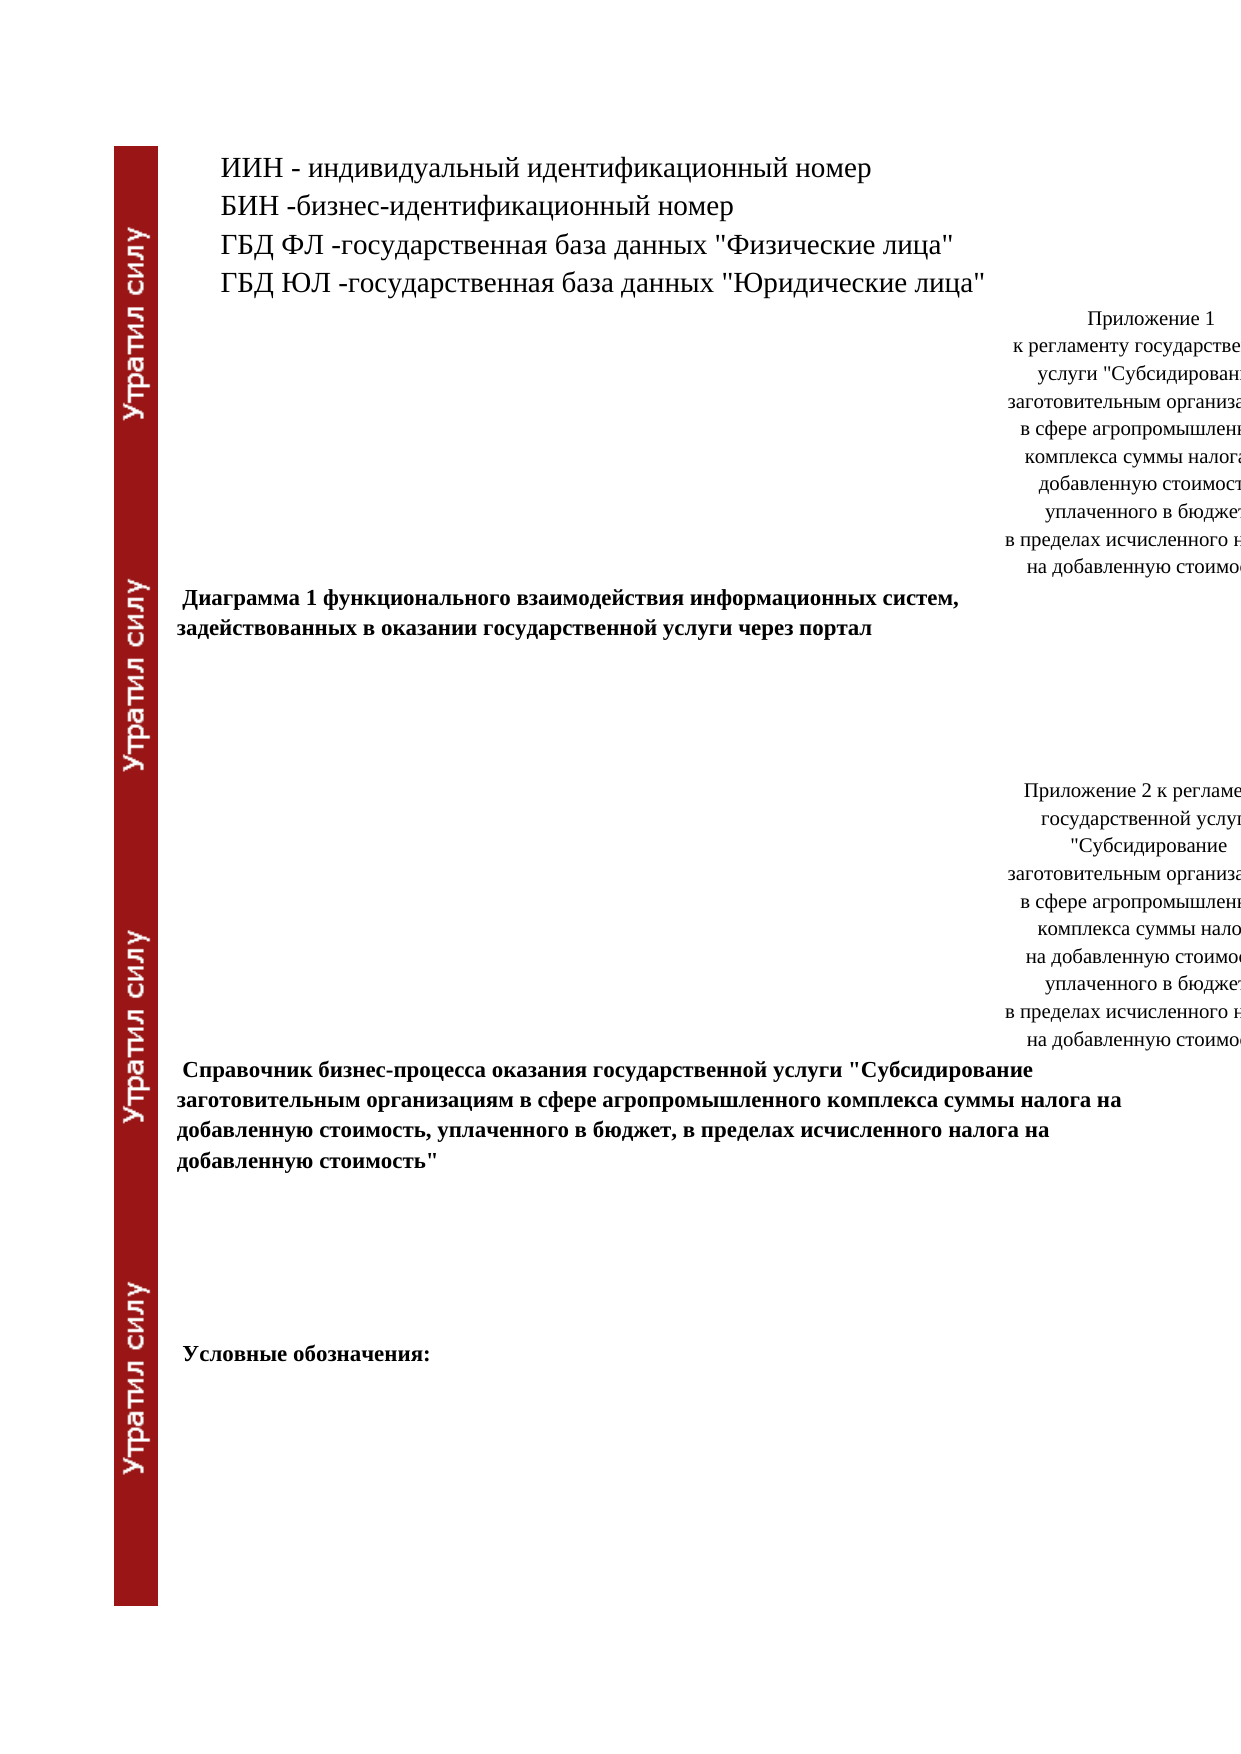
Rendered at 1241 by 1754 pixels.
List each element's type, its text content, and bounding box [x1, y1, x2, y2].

table_header [101, 777, 912, 1056]
text ГБД ФЛ -государственная база данных "Физические лица" [112, 227, 1128, 261]
text БИН -бизнес-идентификационный номер [112, 188, 1128, 222]
picture [114, 146, 158, 150]
picture [114, 222, 158, 227]
picture [114, 299, 158, 304]
picture [114, 640, 158, 777]
table_header Приложение 2 к регламенту государственной услуги "Субсидирование заготовительным организациям в сфере агропромышленного комплекса суммы налога на добавленную стоимость, уплаченного в бюджет, в пределах исчисленного налога на добавленную стоимость" [912, 777, 1240, 1056]
text Справочник бизнес-процесса оказания государственной услуги "Субсидирование заготовительным организациям в сфере агропромышленного комплекса суммы налога на добавленную стоимость, уплаченного в бюджет, в пределах исчисленного налога на добавленную стоимость" [112, 1056, 1128, 1173]
text ИИН - индивидуальный идентификационный номер [112, 150, 1128, 183]
picture [114, 1366, 158, 1606]
picture [114, 1173, 158, 1339]
text ГБД ЮЛ -государственная база данных "Юридические лица" [112, 266, 1128, 299]
picture [114, 183, 158, 188]
picture [114, 261, 158, 266]
table_header Приложение 1 к регламенту государственной услуги "Субсидирование заготовительным организациям в сфере агропромышленного комплекса суммы налога на добавленную стоимость, уплаченного в бюджет, в пределах исчисленного налога на добавленную стоимость" [912, 304, 1240, 584]
text Условные обозначения: [112, 1339, 1128, 1366]
text Диаграмма 1 функционального взаимодействия информационных систем, задействованных в оказании государственной услуги через портал [112, 584, 1128, 640]
table_header [101, 304, 912, 584]
